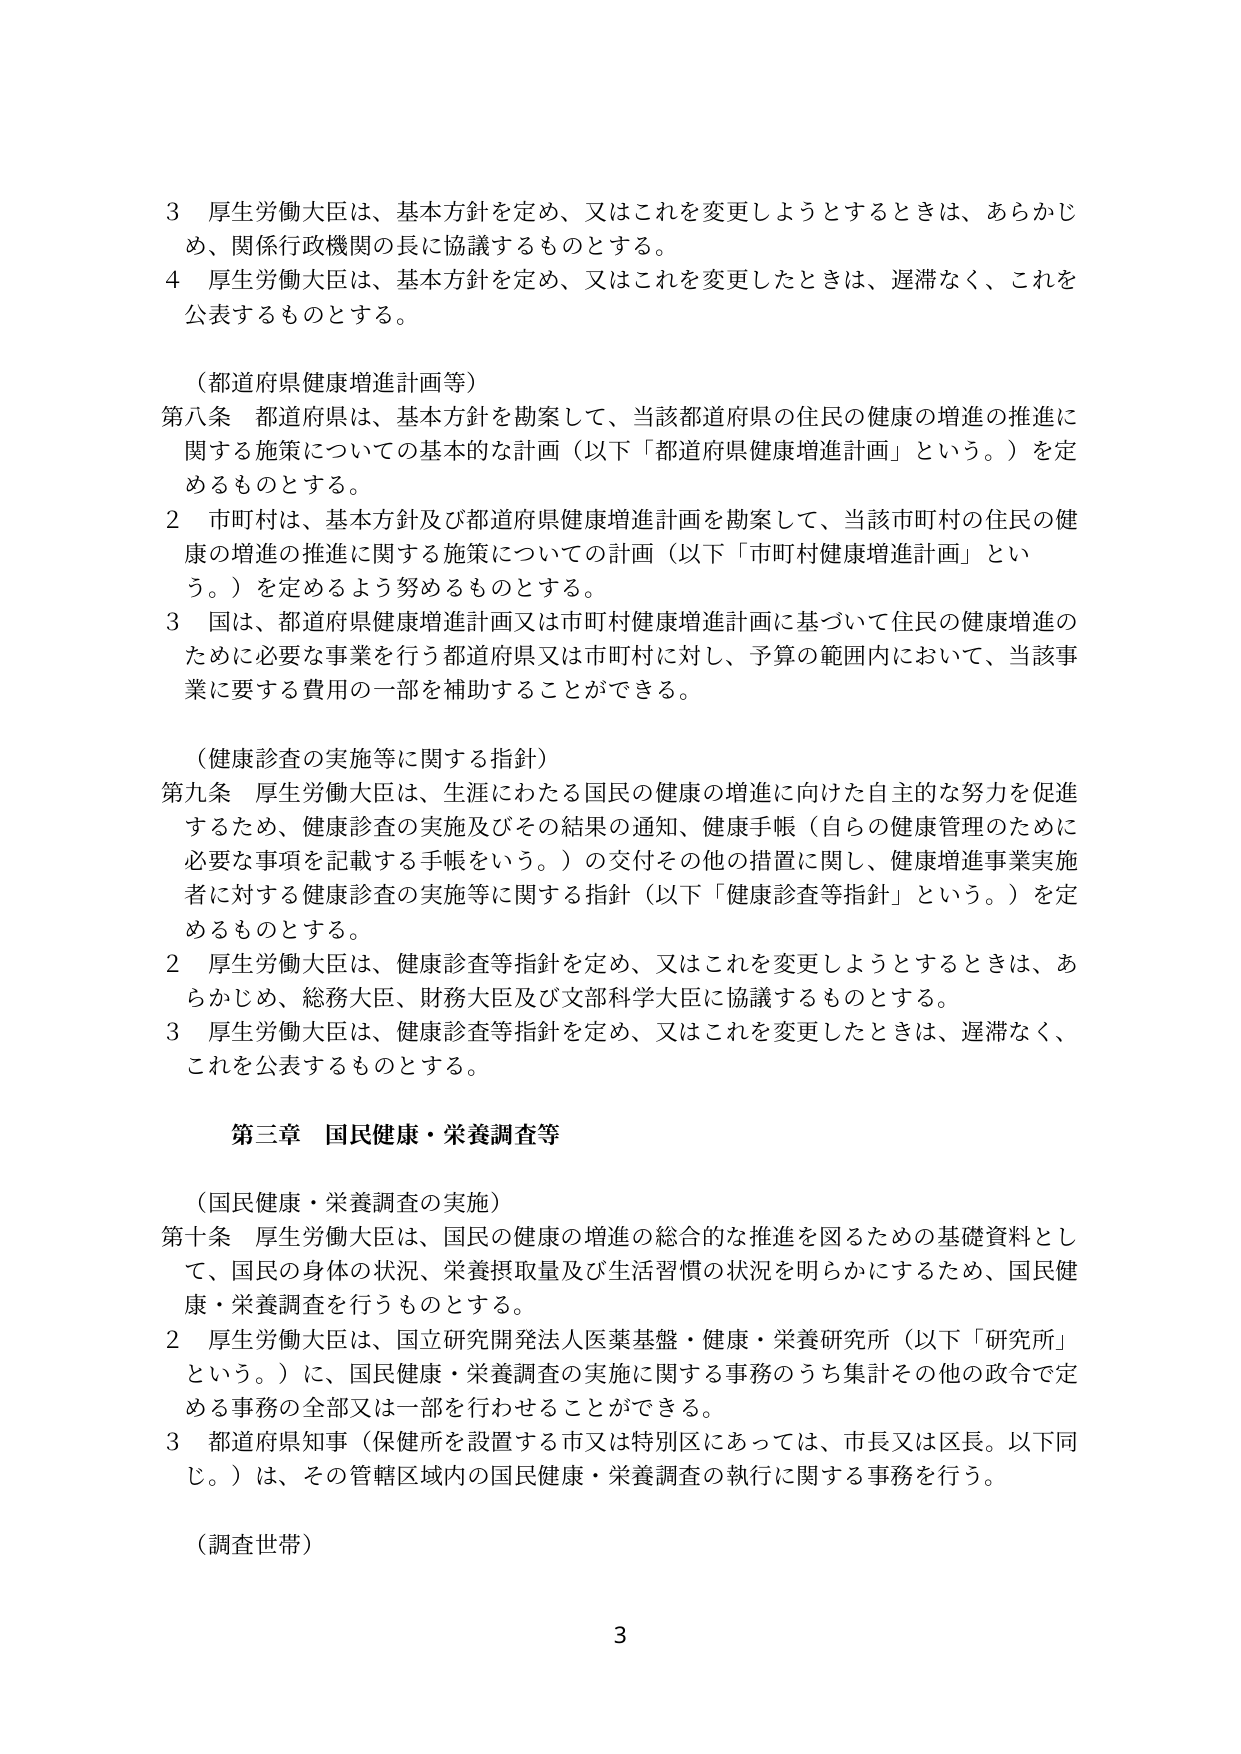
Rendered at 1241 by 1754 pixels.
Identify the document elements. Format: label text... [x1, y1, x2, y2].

text 第八条 都道府県は、基本方針を勘案して、当該都道府県の住民の健康の増進の推進に関する施策についての基本的な計画（以下「都道府県健康増進計画」という。）を定めるものとする。 [161, 399, 1079, 501]
text （国民健康・栄養調査の実施） [184, 1184, 1079, 1219]
text 第十条 厚生労働大臣は、国民の健康の増進の総合的な推進を図るための基礎資料として、国民の身体の状況、栄養摂取量及び生活習慣の状況を明らかにするため、国民健康・栄養調査を行うものとする。 [161, 1219, 1079, 1321]
text 第九条 厚生労働大臣は、生涯にわたる国民の健康の増進に向けた自主的な努力を促進するため、健康診査の実施及びその結果の通知、健康手帳（自らの健康管理のために必要な事項を記載する手帳をいう。）の交付その他の措置に関し、健康増進事業実施者に対する健康診査の実施等に関する指針（以下「健康診査等指針」という。）を定めるものとする。 [161, 774, 1079, 945]
text 第三章 国民健康・栄養調査等 [230, 1116, 1079, 1150]
text ２ 厚生労働大臣は、健康診査等指針を定め、又はこれを変更しようとするときは、あらかじめ、総務大臣、財務大臣及び文部科学大臣に協議するものとする。 [161, 945, 1079, 1014]
text ３ 都道府県知事（保健所を設置する市又は特別区にあっては、市長又は区長。以下同じ。）は、その管轄区域内の国民健康・栄養調査の執行に関する事務を行う。 [161, 1424, 1079, 1492]
text （都道府県健康増進計画等） [184, 364, 1079, 399]
text ２ 市町村は、基本方針及び都道府県健康増進計画を勘案して、当該市町村の住民の健康の増進の推進に関する施策についての計画（以下「市町村健康増進計画」という。）を定めるよう努めるものとする。 [161, 501, 1079, 604]
text ３ 厚生労働大臣は、基本方針を定め、又はこれを変更しようとするときは、あらかじめ、関係行政機関の長に協議するものとする。 [161, 194, 1079, 262]
text （調査世帯） [184, 1526, 1079, 1560]
text ４ 厚生労働大臣は、基本方針を定め、又はこれを変更したときは、遅滞なく、これを公表するものとする。 [161, 262, 1079, 330]
text ３ 国は、都道府県健康増進計画又は市町村健康増進計画に基づいて住民の健康増進のために必要な事業を行う都道府県又は市町村に対し、予算の範囲内において、当該事業に要する費用の一部を補助することができる。 [161, 604, 1079, 706]
text （健康診査の実施等に関する指針） [184, 740, 1079, 774]
text ２ 厚生労働大臣は、国立研究開発法人医薬基盤・健康・栄養研究所（以下「研究所」という。）に、国民健康・栄養調査の実施に関する事務のうち集計その他の政令で定める事務の全部又は一部を行わせることができる。 [161, 1321, 1079, 1424]
text ３ 厚生労働大臣は、健康診査等指針を定め、又はこれを変更したときは、遅滞なく、これを公表するものとする。 [161, 1014, 1079, 1082]
